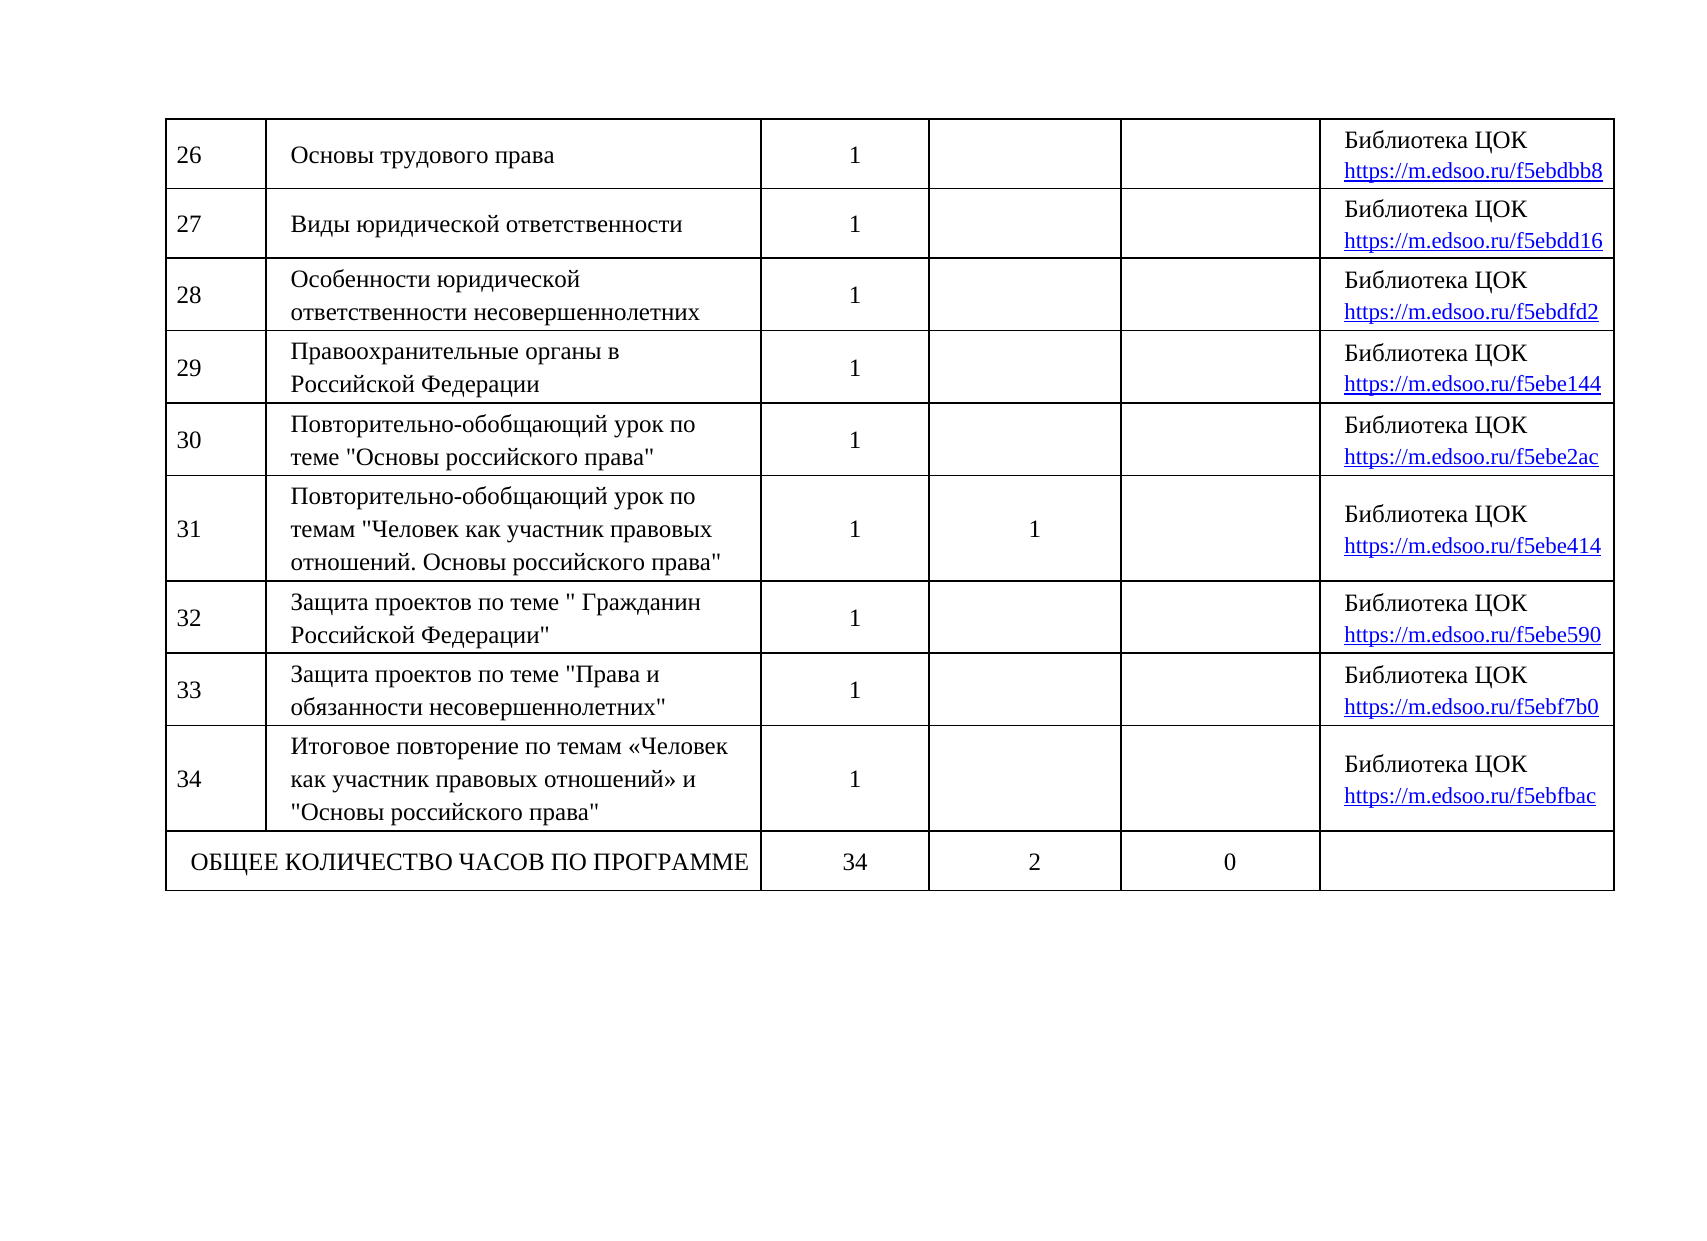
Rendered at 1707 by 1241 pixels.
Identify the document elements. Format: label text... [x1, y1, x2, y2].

table_cell [930, 189, 1120, 257]
table_cell 1 [762, 582, 928, 652]
table_cell Библиотека ЦОК https://m.edsoo.ru/f5ebf7b0 [1321, 654, 1613, 725]
table_cell [930, 654, 1120, 725]
table_cell Защита проектов по теме "Права и обязанности несовершеннолетних" [267, 654, 760, 725]
table_cell 1 [762, 259, 928, 330]
table_cell 34 [762, 832, 928, 889]
table_cell [930, 120, 1120, 188]
table_cell 34 [167, 726, 265, 830]
table_cell Библиотека ЦОК https://m.edsoo.ru/f5ebe414 [1321, 476, 1613, 580]
table_cell Виды юридической ответственности [267, 189, 760, 257]
table_cell Библиотека ЦОК https://m.edsoo.ru/f5ebdbb8 [1321, 120, 1613, 188]
table_cell Итоговое повторение по темам «Человек как участник правовых отношений» и "Основы российского права" [267, 726, 760, 830]
table_cell 1 [762, 404, 928, 474]
table_cell Библиотека ЦОК https://m.edsoo.ru/f5ebe590 [1321, 582, 1613, 652]
table_cell [1122, 259, 1319, 330]
table_cell 29 [167, 331, 265, 402]
table_cell 1 [762, 189, 928, 257]
table_cell 1 [930, 476, 1120, 580]
table_cell ОБЩЕЕ КОЛИЧЕСТВО ЧАСОВ ПО ПРОГРАММЕ [167, 832, 760, 889]
table_cell Библиотека ЦОК https://m.edsoo.ru/f5ebe2ac [1321, 404, 1613, 474]
table_cell [1122, 726, 1319, 830]
table_cell 1 [762, 331, 928, 402]
table_cell [1321, 832, 1613, 889]
table_cell [1122, 654, 1319, 725]
table_cell Библиотека ЦОК https://m.edsoo.ru/f5ebdfd2 [1321, 259, 1613, 330]
table_cell Библиотека ЦОК https://m.edsoo.ru/f5ebe144 [1321, 331, 1613, 402]
table_cell [930, 404, 1120, 474]
table_cell 33 [167, 654, 265, 725]
table_cell 2 [930, 832, 1120, 889]
table_cell 30 [167, 404, 265, 474]
table_cell Повторительно-обобщающий урок по темам "Человек как участник правовых отношений. Основы российского права" [267, 476, 760, 580]
table_cell Особенности юридической ответственности несовершеннолетних [267, 259, 760, 330]
table_cell [1122, 331, 1319, 402]
table_cell 1 [762, 726, 928, 830]
table_cell Повторительно-обобщающий урок по теме "Основы российского права" [267, 404, 760, 474]
table_cell [1122, 476, 1319, 580]
table_cell [930, 331, 1120, 402]
table_cell Защита проектов по теме " Гражданин Российской Федерации" [267, 582, 760, 652]
table_cell [1122, 189, 1319, 257]
table_cell 32 [167, 582, 265, 652]
table_cell 0 [1122, 832, 1319, 889]
table_cell 1 [762, 120, 928, 188]
table_cell Библиотека ЦОК https://m.edsoo.ru/f5ebfbac [1321, 726, 1613, 830]
table_cell 31 [167, 476, 265, 580]
table_cell 28 [167, 259, 265, 330]
table_cell 27 [167, 189, 265, 257]
table_cell 1 [762, 654, 928, 725]
table_cell 1 [762, 476, 928, 580]
table_cell [1122, 582, 1319, 652]
table_cell [1122, 404, 1319, 474]
table_cell [1122, 120, 1319, 188]
table_cell Правоохранительные органы в Российской Федерации [267, 331, 760, 402]
table_cell 26 [167, 120, 265, 188]
table_cell Библиотека ЦОК https://m.edsoo.ru/f5ebdd16 [1321, 189, 1613, 257]
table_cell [267, 120, 760, 188]
table_cell [930, 259, 1120, 330]
table_cell [930, 726, 1120, 830]
table_cell [930, 582, 1120, 652]
